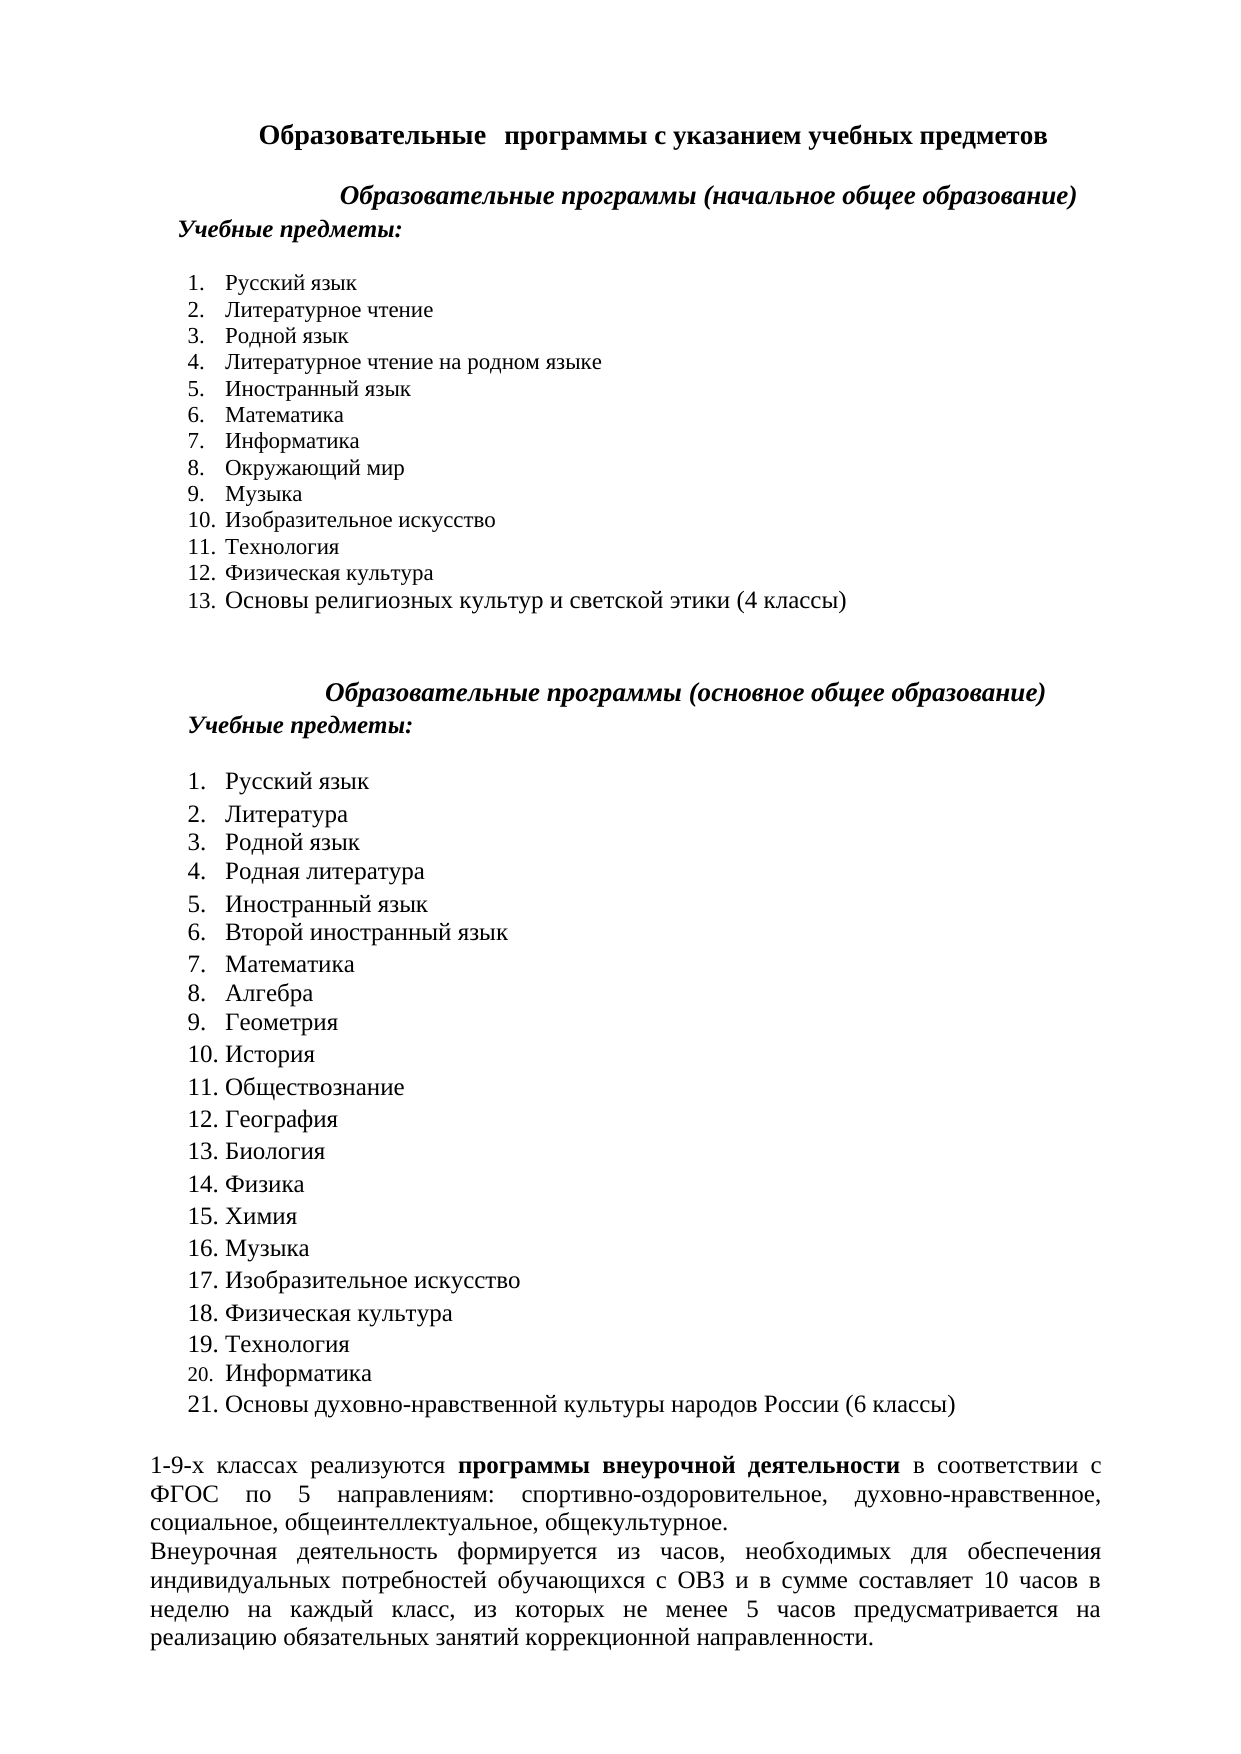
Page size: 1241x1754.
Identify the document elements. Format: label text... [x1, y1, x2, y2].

list Русский язык [187, 269, 1102, 296]
list Иностранный язык [187, 375, 1102, 401]
list Русский язык [187, 766, 1102, 795]
list Биология [187, 1136, 1102, 1165]
list Родной язык [187, 322, 1102, 348]
text Учебные предметы: [177, 214, 1102, 242]
list Информатика [187, 1358, 1102, 1387]
list Химия [187, 1201, 1102, 1229]
text Учебные предметы: [187, 710, 1102, 739]
text Образовательные программы (основное общее образование) [325, 677, 1102, 708]
list Изобразительное искусство [187, 1266, 1102, 1294]
list Музыка [187, 1233, 1102, 1262]
list Физическая культура [187, 1298, 1102, 1326]
list Литературное чтение на родном языке [187, 348, 1102, 375]
list Изобразительное искусство [187, 506, 1102, 533]
list Математика [187, 949, 1102, 978]
list Геометрия [187, 1007, 1102, 1036]
list Основы религиозных культур и светской этики (4 классы) [187, 586, 1102, 614]
list Информатика [187, 427, 1102, 454]
list Родная литература [187, 856, 1102, 885]
list Музыка [187, 480, 1102, 506]
list Иностранный язык [187, 889, 1102, 917]
text Образовательные программы (начальное общее образование) [339, 179, 1102, 210]
list Родной язык [187, 827, 1102, 856]
list Алгебра [187, 978, 1102, 1007]
text Внеурочная деятельность формируется из часов, необходимых для обеспечения индивидуальных потребностей обучающихся с ОВЗ и в сумме составляет 10 часов в неделю на каждый класс, из которых не менее 5 часов предусматривается на реализацию обязательных занятий коррекционной направленности. [150, 1536, 1102, 1651]
list История [187, 1039, 1102, 1068]
list Второй иностранный язык [187, 917, 1102, 946]
list Окружающий мир [187, 454, 1102, 480]
list Технология [187, 1329, 1102, 1358]
list Физическая культура [187, 559, 1102, 586]
list Математика [187, 401, 1102, 427]
list География [187, 1104, 1102, 1133]
list Обществознание [187, 1072, 1102, 1101]
text 1-9-х классах реализуются программы внеурочной деятельности в соответствии с ФГОС по 5 направлениям: спортивно-оздоровительное, духовно-нравственное, социальное, общеинтеллектуальное, общекультурное. [150, 1450, 1102, 1536]
list Технология [187, 533, 1102, 559]
list Литературное чтение [187, 296, 1102, 322]
list Основы духовно-нравственной культуры народов России (6 классы) [187, 1389, 1102, 1418]
list Литература [187, 799, 1102, 827]
text Образовательные программы с указанием учебных предметов [258, 118, 1102, 151]
list Физика [187, 1169, 1102, 1197]
